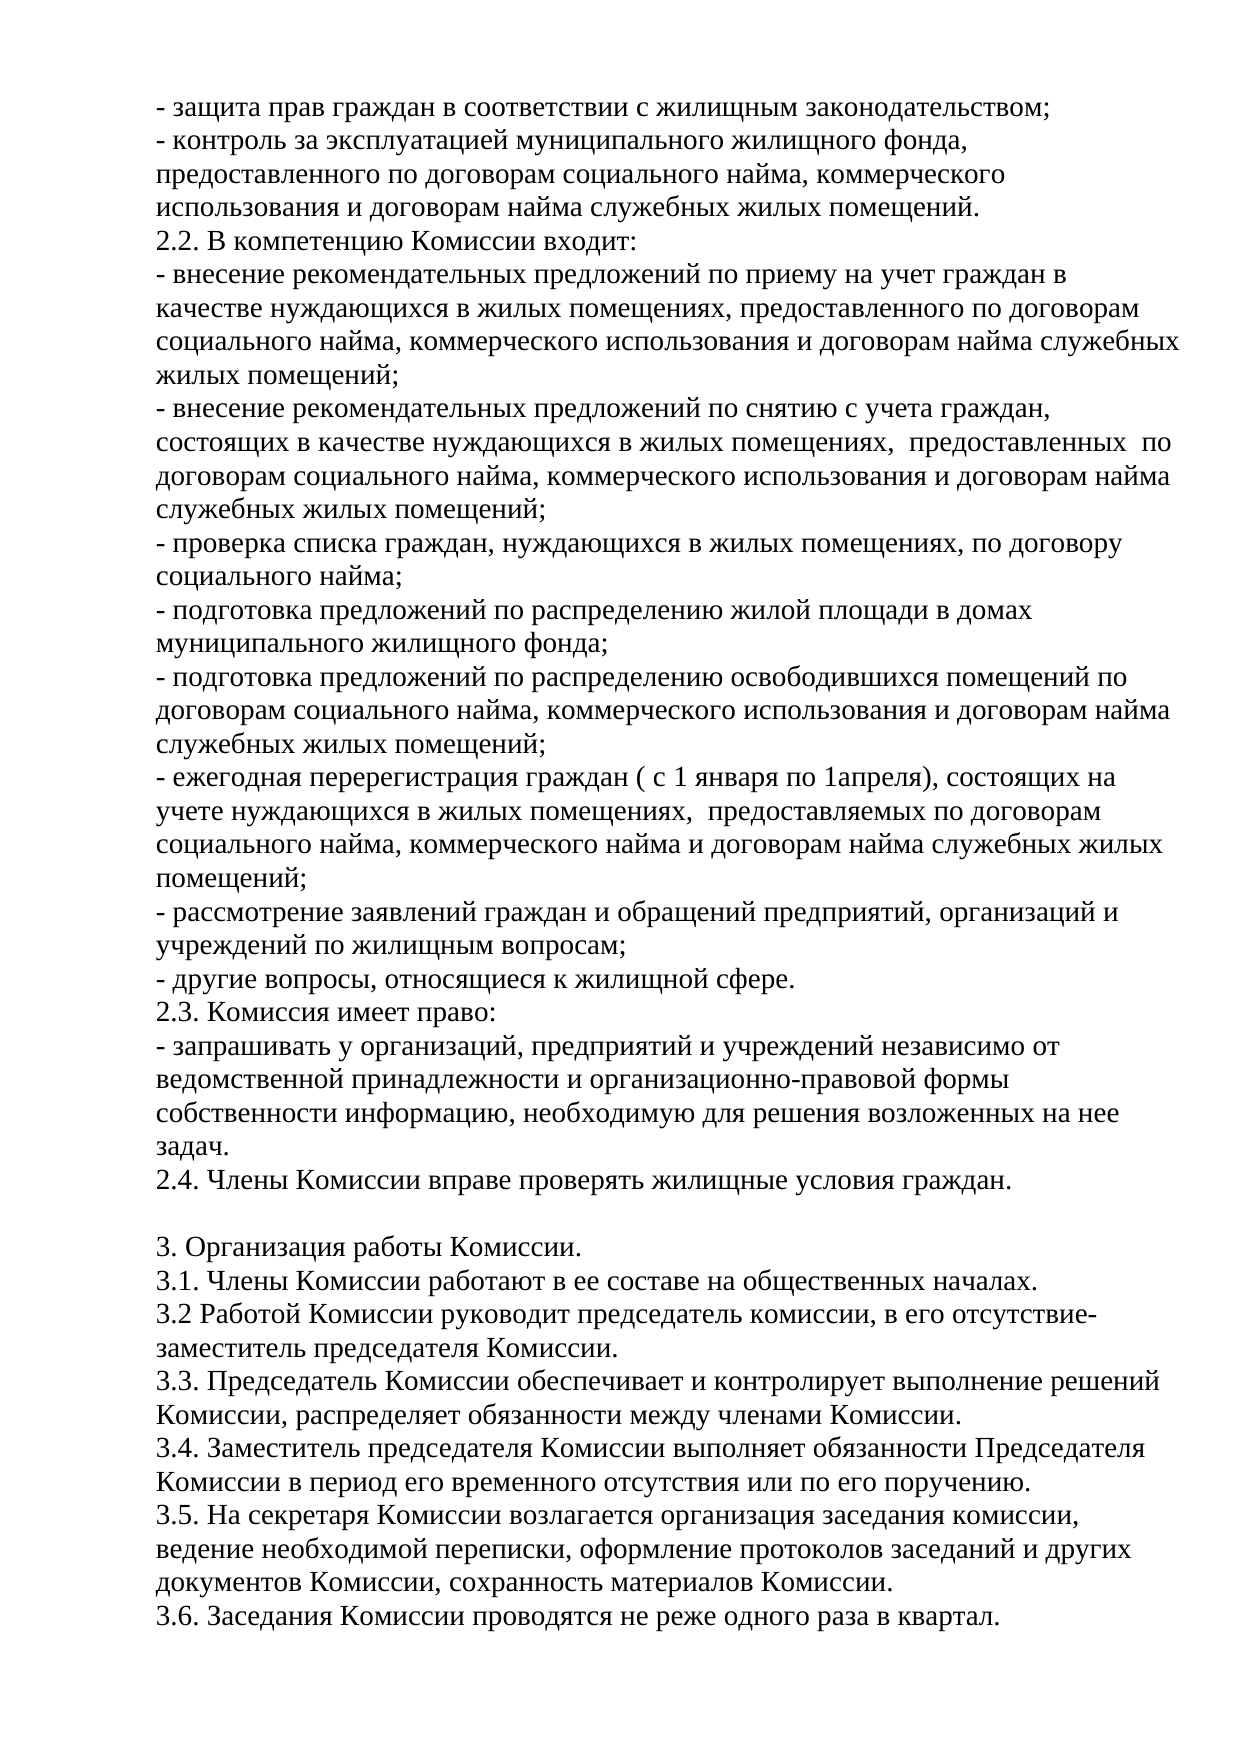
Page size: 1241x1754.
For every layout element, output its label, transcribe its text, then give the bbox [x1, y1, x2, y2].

text - запрашивать у организаций, предприятий и учреждений независимо от ведомственной принадлежности и организационно-правовой формы собственности информацию, необходимую для решения возложенных на нее задач. [156, 1028, 1181, 1162]
text 3.1. Члены Комиссии работают в ее составе на общественных началах. [156, 1263, 1181, 1296]
text 3.4. Заместитель председателя Комиссии выполняет обязанности Председателя Комиссии в период его временного отсутствия или по его поручению. [156, 1430, 1181, 1497]
text 2.4. Члены Комиссии вправе проверять жилищные условия граждан. [156, 1162, 1181, 1196]
text - контроль за эксплуатацией муниципального жилищного фонда, предоставленного по договорам социального найма, коммерческого использования и договорам найма служебных жилых помещений. [156, 122, 1181, 223]
text 2.2. В компетенцию Комиссии входит: [156, 223, 1181, 256]
text - рассмотрение заявлений граждан и обращений предприятий, организаций и учреждений по жилищным вопросам; [156, 894, 1181, 961]
text - проверка списка граждан, нуждающихся в жилых помещениях, по договору социального найма; [156, 525, 1181, 592]
text - подготовка предложений по распределению жилой площади в домах муниципального жилищного фонда; [156, 592, 1181, 659]
text 3. Организация работы Комиссии. [156, 1229, 1181, 1263]
text - подготовка предложений по распределению освободившихся помещений по договорам социального найма, коммерческого использования и договорам найма служебных жилых помещений; [156, 659, 1181, 759]
text - внесение рекомендательных предложений по приему на учет граждан в качестве нуждающихся в жилых помещениях, предоставленного по договорам социального найма, коммерческого использования и договорам найма служебных жилых помещений; [156, 256, 1181, 391]
text 3.2 Работой Комиссии руководит председатель комиссии, в его отсутствие- заместитель председателя Комиссии. [156, 1296, 1181, 1363]
text - другие вопросы, относящиеся к жилищной сфере. [156, 961, 1181, 994]
text 3.6. Заседания Комиссии проводятся не реже одного раза в квартал. [156, 1598, 1181, 1632]
text - ежегодная перерегистрация граждан ( с 1 января по 1апреля), состоящих на учете нуждающихся в жилых помещениях, предоставляемых по договорам социального найма, коммерческого найма и договорам найма служебных жилых помещений; [156, 759, 1181, 894]
text 3.3. Председатель Комиссии обеспечивает и контролирует выполнение решений Комиссии, распределяет обязанности между членами Комиссии. [156, 1363, 1181, 1430]
text 3.5. На секретаря Комиссии возлагается организация заседания комиссии, ведение необходимой переписки, оформление протоколов заседаний и других документов Комиссии, сохранность материалов Комиссии. [156, 1497, 1181, 1598]
text - защита прав граждан в соответствии с жилищным законодательством; [156, 89, 1181, 122]
text - внесение рекомендательных предложений по снятию с учета граждан, состоящих в качестве нуждающихся в жилых помещениях, предоставленных по договорам социального найма, коммерческого использования и договорам найма служебных жилых помещений; [156, 391, 1181, 525]
text 2.3. Комиссия имеет право: [156, 994, 1181, 1028]
